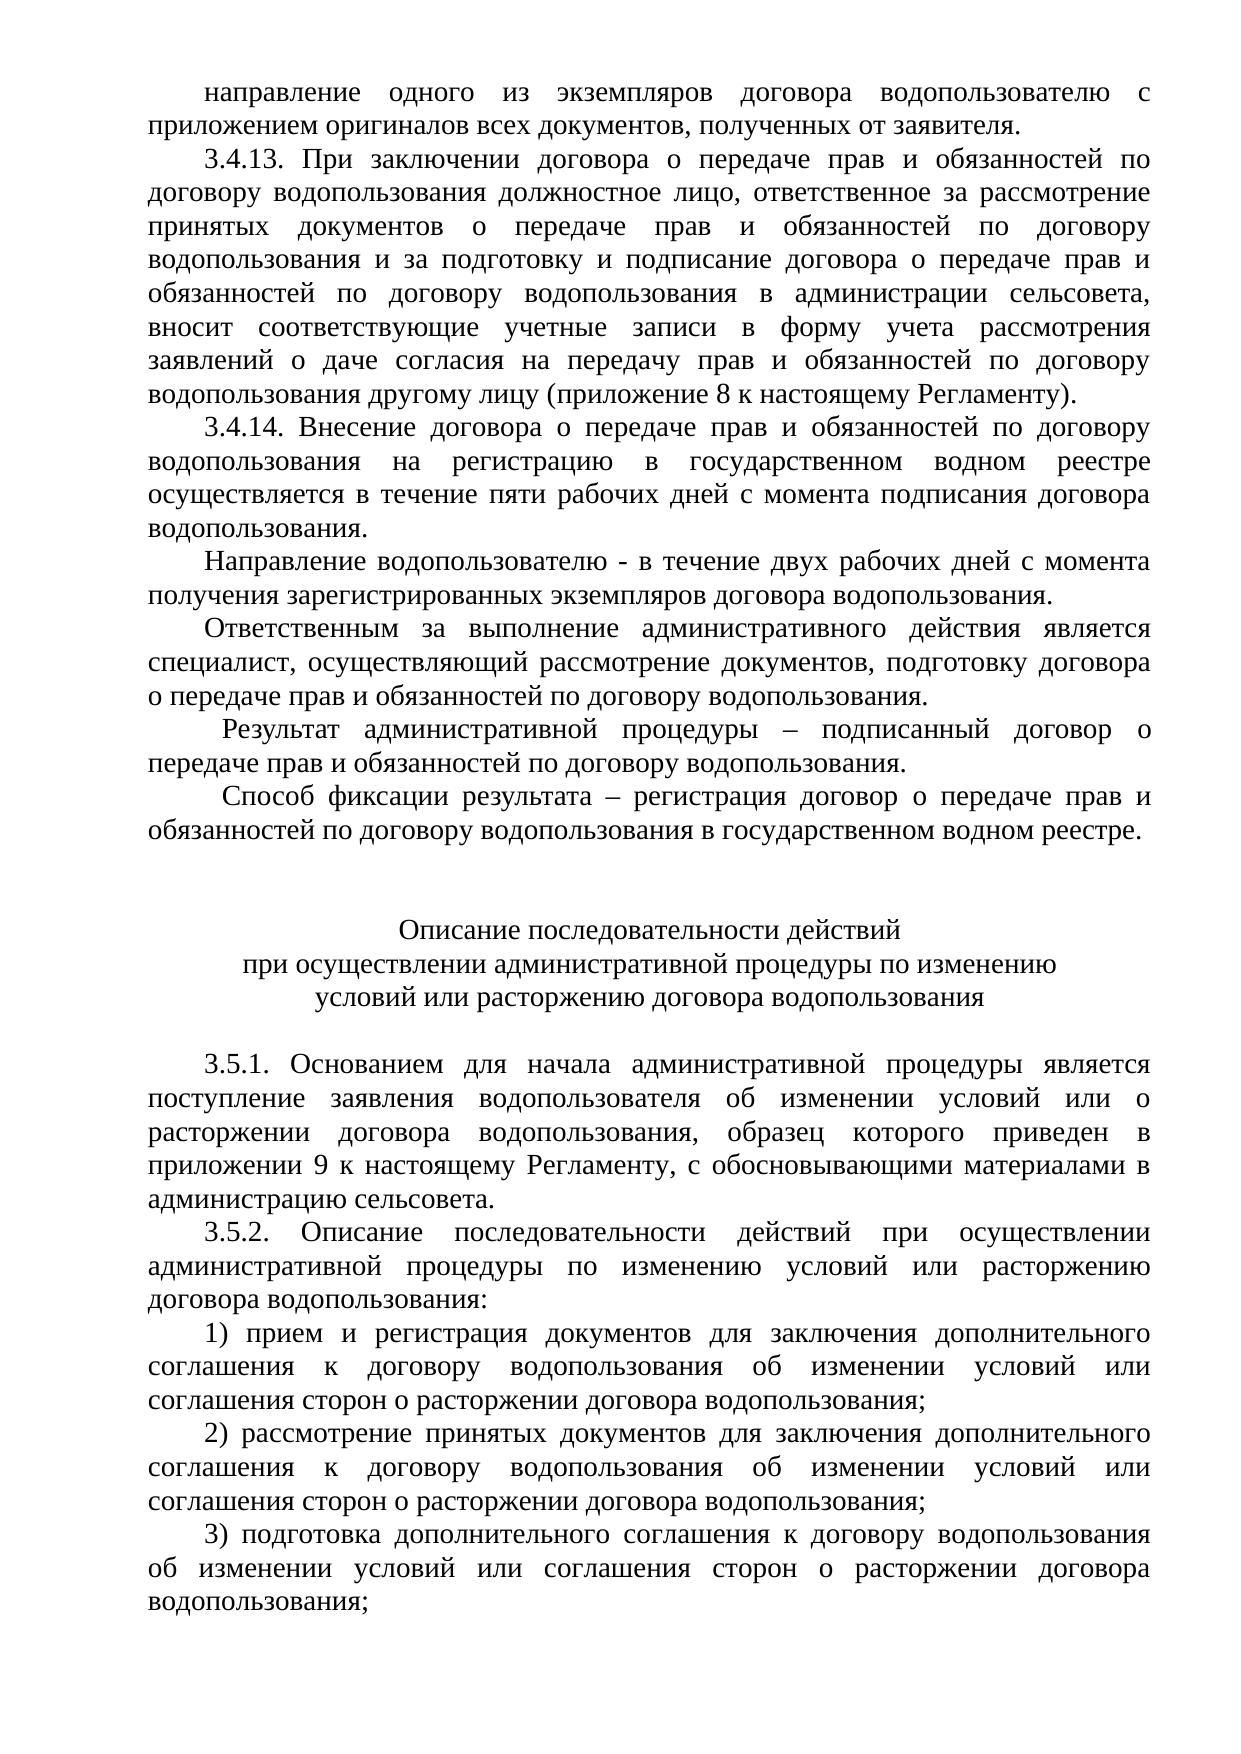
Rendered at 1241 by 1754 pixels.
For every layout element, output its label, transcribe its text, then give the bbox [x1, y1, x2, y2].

text 3.4.14. Внесение договора о передаче прав и обязанностей по договору водопользования на регистрацию в государственном водном реестре осуществляется в течение пяти рабочих дней с момента подписания договора водопользования. [148, 409, 1152, 543]
text направление одного из экземпляров договора водопользователю с приложением оригиналов всех документов, полученных от заявителя. [148, 74, 1152, 141]
text 3.5.2. Описание последовательности действий при осуществлении административной процедуры по изменению условий или расторжению договора водопользования: [148, 1214, 1152, 1315]
text условий или расторжению договора водопользования [148, 979, 1152, 1013]
text 3.4.13. При заключении договора о передаче прав и обязанностей по договору водопользования должностное лицо, ответственное за рассмотрение принятых документов о передаче прав и обязанностей по договору водопользования и за подготовку и подписание договора о передаче прав и обязанностей по договору водопользования в администрации сельсовета, вносит соответствующие учетные записи в форму учета рассмотрения заявлений о даче согласия на передачу прав и обязанностей по договору водопользования другому лицу (приложение 8 к настоящему Регламенту). [148, 141, 1152, 409]
text 3.5.1. Основанием для начала административной процедуры является поступление заявления водопользователя об изменении условий или о расторжении договора водопользования, образец которого приведен в приложении 9 к настоящему Регламенту, с обосновывающими материалами в администрацию сельсовета. [148, 1047, 1152, 1214]
text при осуществлении административной процедуры по изменению [148, 946, 1152, 979]
text Направление водопользователю - в течение двух рабочих дней с момента получения зарегистрированных экземпляров договора водопользования. [148, 543, 1152, 611]
text 1) прием и регистрация документов для заключения дополнительного соглашения к договору водопользования об изменении условий или соглашения сторон о расторжении договора водопользования; [148, 1315, 1152, 1416]
text 2) рассмотрение принятых документов для заключения дополнительного соглашения к договору водопользования об изменении условий или соглашения сторон о расторжении договора водопользования; [148, 1416, 1152, 1516]
text Ответственным за выполнение административного действия является специалист, осуществляющий рассмотрение документов, подготовку договора о передаче прав и обязанностей по договору водопользования. [148, 611, 1152, 711]
text 3) подготовка дополнительного соглашения к договору водопользования об изменении условий или соглашения сторон о расторжении договора водопользования; [148, 1516, 1152, 1617]
text Способ фиксации результата – регистрация договор о передаче прав и обязанностей по договору водопользования в государственном водном реестре. [148, 778, 1152, 845]
text Результат административной процедуры – подписанный договор о передаче прав и обязанностей по договору водопользования. [148, 711, 1152, 778]
text Описание последовательности действий [148, 912, 1152, 946]
